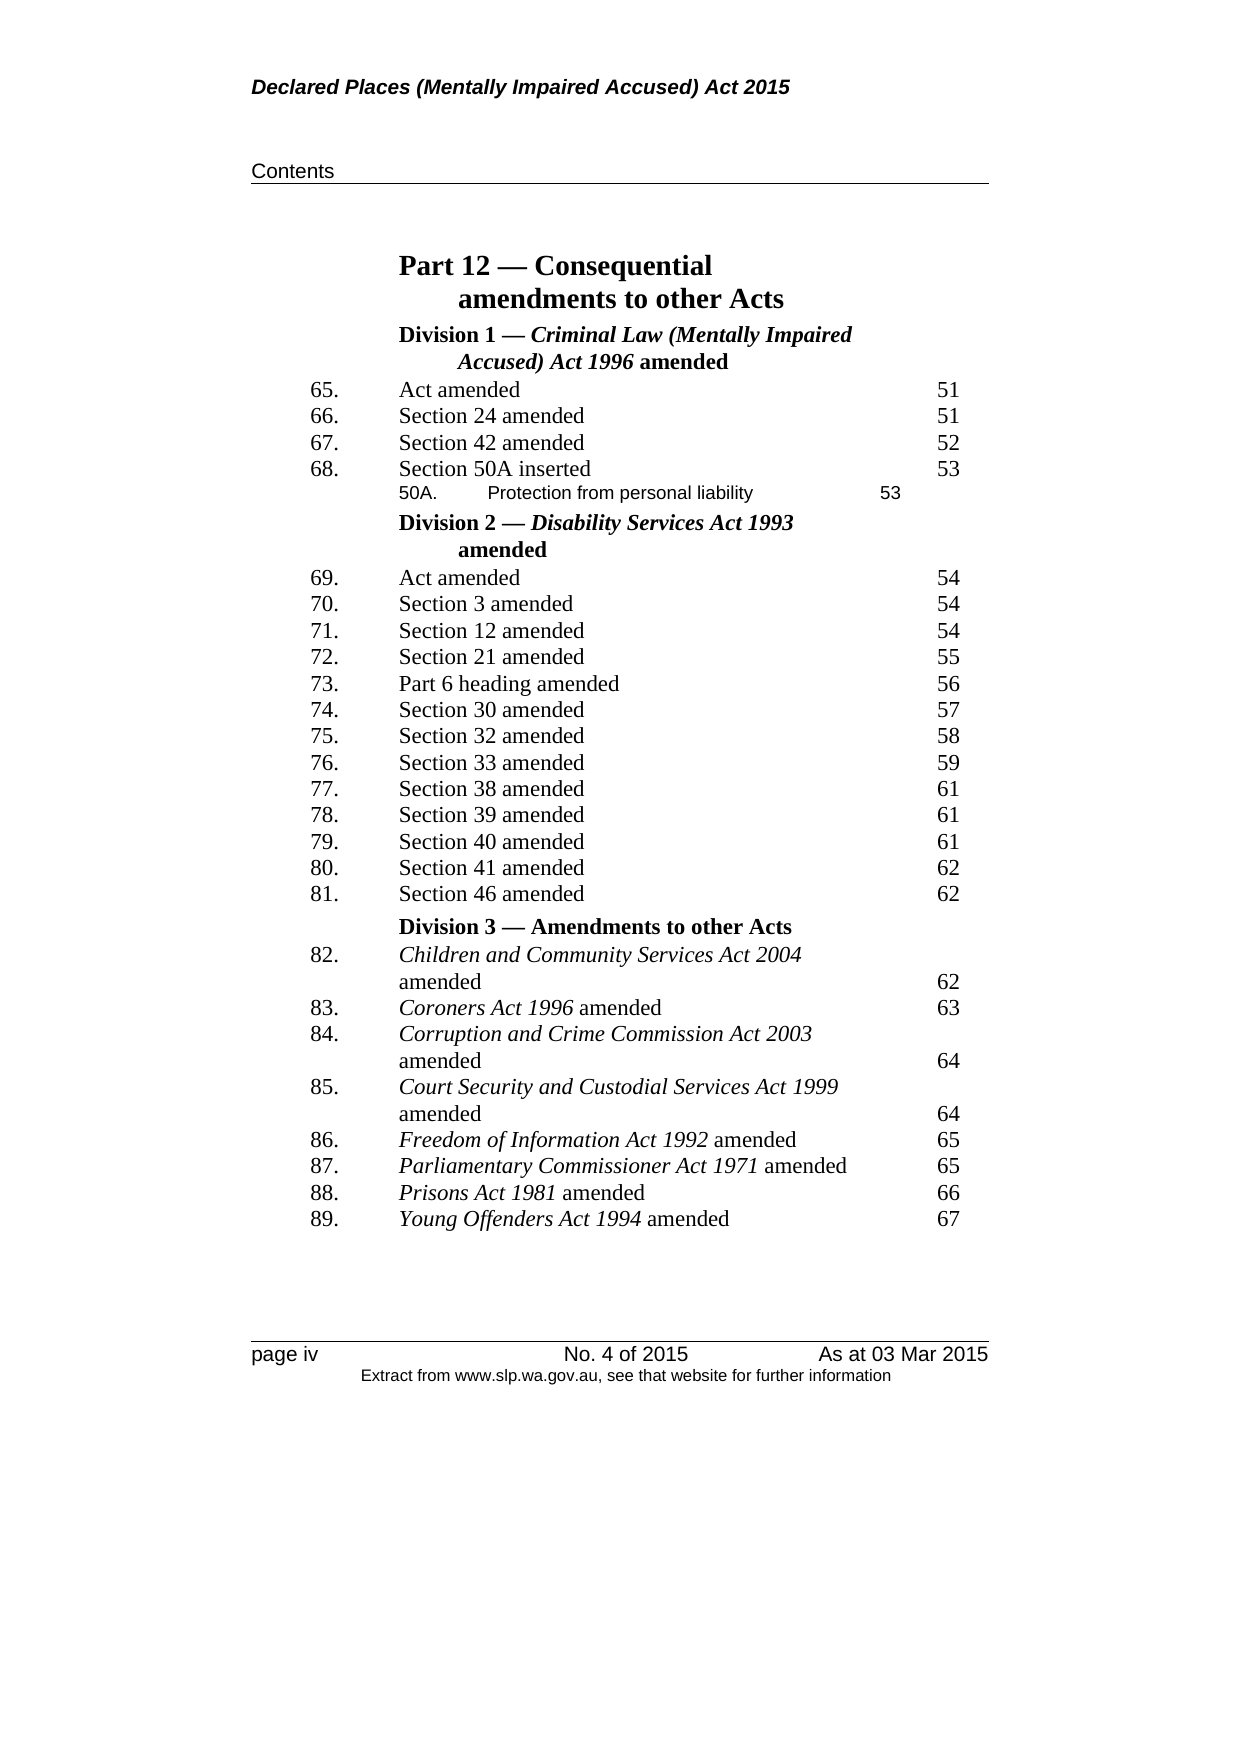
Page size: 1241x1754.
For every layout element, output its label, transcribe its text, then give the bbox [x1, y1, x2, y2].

text 74. Section 30 amended 57 [310, 696, 871, 722]
text 77. Section 38 amended 61 [310, 775, 871, 801]
text 80. Section 41 amended 62 [310, 854, 871, 880]
text 82. Children and Community Services Act 2004 amended 62 [310, 941, 871, 994]
text 81. Section 46 amended 62 [310, 880, 871, 907]
text 79. Section 40 amended 61 [310, 828, 871, 854]
text 88. Prisons Act 1981 amended 66 [310, 1179, 871, 1205]
text 75. Section 32 amended 58 [310, 722, 871, 749]
text 71. Section 12 amended 54 [310, 617, 871, 643]
text 72. Section 21 amended 55 [310, 643, 871, 669]
text 85. Court Security and Custodial Services Act 1999 amended 64 [310, 1073, 871, 1126]
text 68. Section 50A inserted 53 [310, 455, 871, 482]
text Division 2 — Disability Services Act 1993 amended [399, 509, 871, 562]
text 69. Act amended 54 [310, 564, 871, 591]
text 76. Section 33 amended 59 [310, 749, 871, 775]
text 83. Coroners Act 1996 amended 63 [310, 994, 871, 1021]
text 73. Part 6 heading amended 56 [310, 669, 871, 696]
text 78. Section 39 amended 61 [310, 801, 871, 828]
text Division 3 — Amendments to other Acts [399, 913, 871, 939]
text 67. Section 42 amended 52 [310, 429, 871, 455]
text 65. Act amended 51 [310, 376, 871, 402]
text 84. Corruption and Crime Commission Act 2003 amended 64 [310, 1021, 871, 1073]
text 87. Parliamentary Commissioner Act 1971 amended 65 [310, 1152, 871, 1179]
text 70. Section 3 amended 54 [310, 591, 871, 617]
text Part 12 — Consequential amendments to other Acts [399, 248, 871, 315]
text 86. Freedom of Information Act 1992 amended 65 [310, 1126, 871, 1152]
text 89. Young Offenders Act 1994 amended 67 [310, 1205, 871, 1231]
text Division 1 — Criminal Law (Mentally Impaired Accused) Act 1996 amended [399, 321, 871, 374]
text 50A. Protection from personal liability 53 [399, 482, 841, 503]
text 66. Section 24 amended 51 [310, 402, 871, 429]
